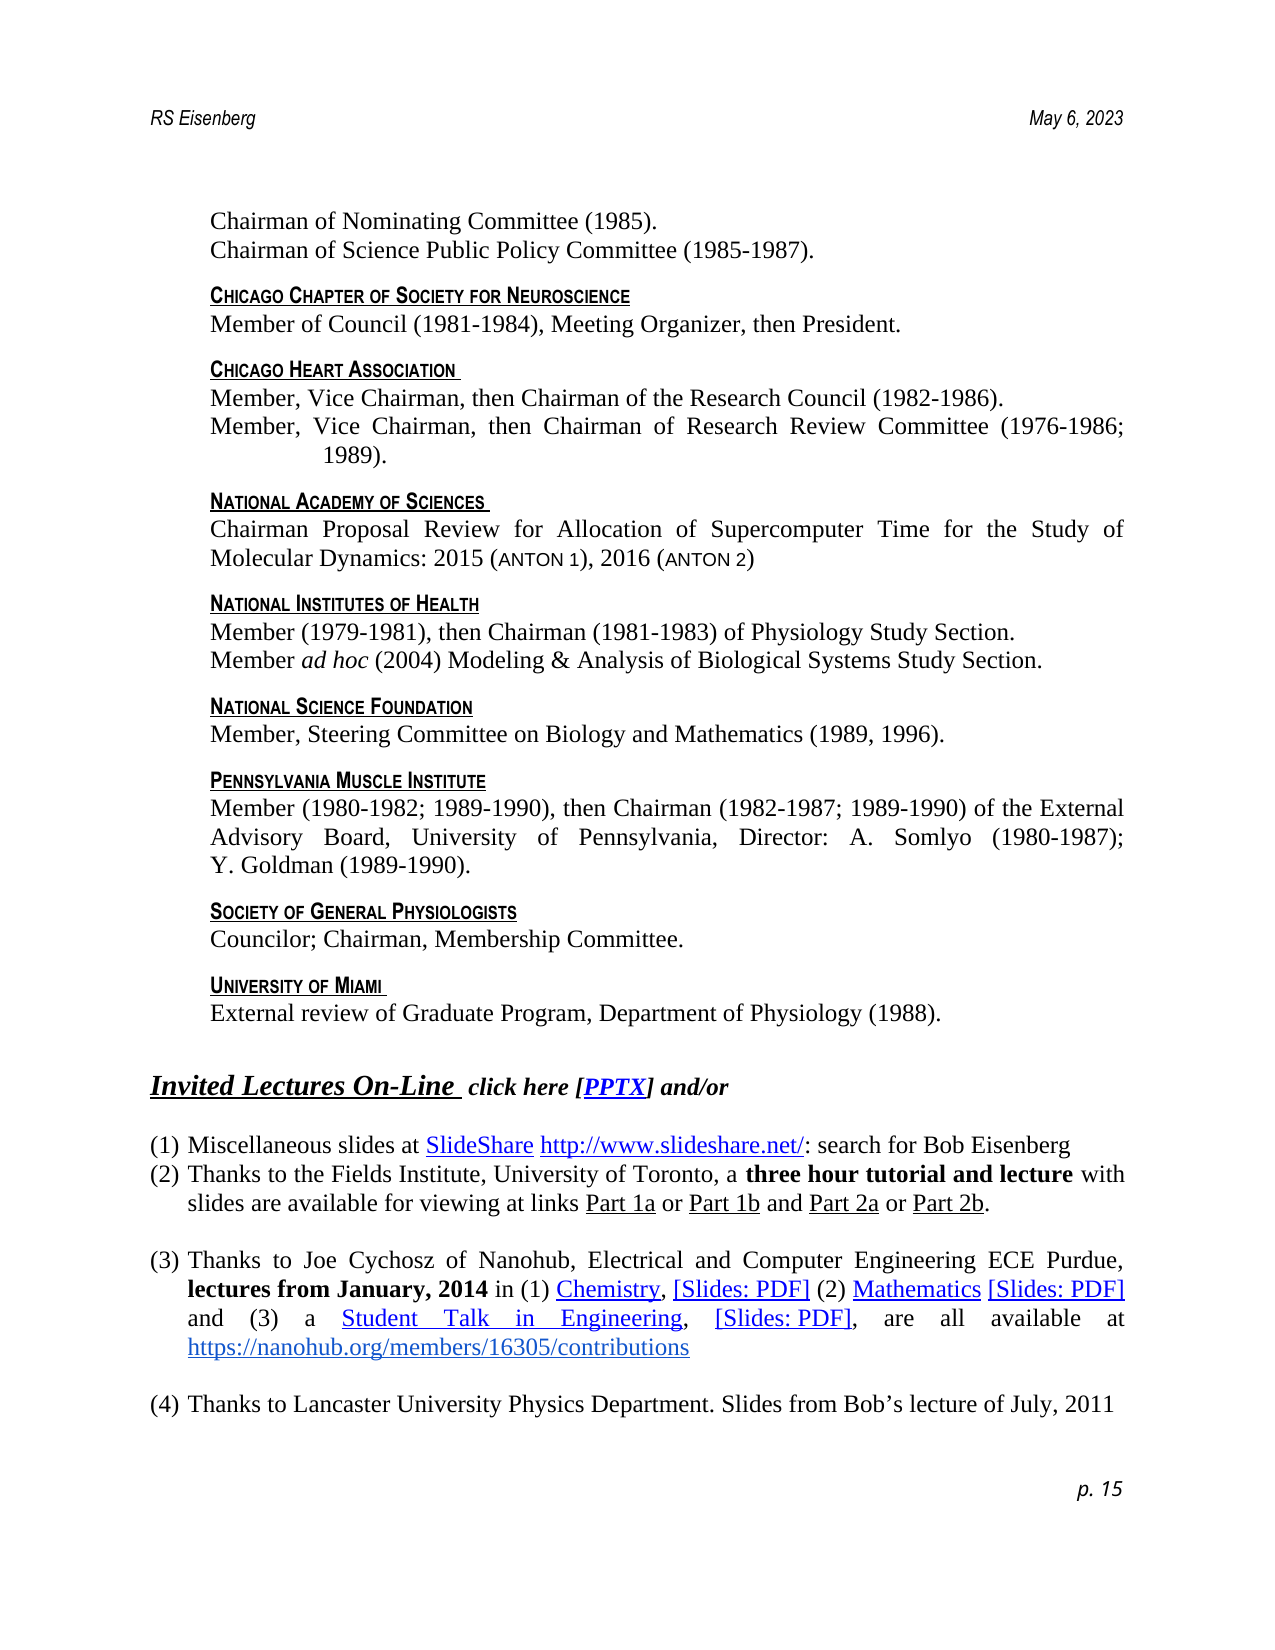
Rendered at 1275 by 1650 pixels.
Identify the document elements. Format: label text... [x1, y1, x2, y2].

list Thanks to the Fields Institute, University of Toronto, a three hour tutorial and lecture with slides are available for viewing at links Part 1a or Part 1b and Part 2a or Part 2b. [150, 1159, 1125, 1217]
text Member (1980-1982; 1989-1990), then Chairman (1982-1987; 1989-1990) of the External Advisory Board, University of Pennsylvania, Director: A. Somlyo (1980-1987); Y. Goldman (1989-1990). [210, 793, 1125, 879]
text Society of General Physiologists [210, 898, 1125, 924]
text Chairman of Science Public Policy Committee (1985-1987). [210, 235, 1125, 264]
text National Academy of Sciences [210, 488, 1125, 514]
text Member ad hoc (2004) Modeling & Analysis of Biological Systems Study Section. [210, 645, 1125, 674]
text Invited Lectures On-Line click here [PPTX] and/or [150, 1068, 1125, 1102]
text Member of Council (1981-1984), Meeting Organizer, then President. [210, 309, 1125, 338]
list Thanks to Joe Cychosz of Nanohub, Electrical and Computer Engineering ECE Purdue, lectures from January, 2014 in (1) Chemistry, [Slides: PDF] (2) Mathematics [Slides: PDF] and (3) a Student Talk in Engineering, [Slides: PDF], are all available at https://nanohub.org/members/16305/contributions [150, 1246, 1125, 1361]
text Chairman Proposal Review for Allocation of Supercomputer Time for the Study of Molecular Dynamics: 2015 (ANTON 1), 2016 (ANTON 2) [210, 514, 1125, 572]
list Thanks to Lancaster University Physics Department. Slides from Bob’s lecture of July, 2011 [150, 1389, 1191, 1418]
text Member, Steering Committee on Biology and Mathematics (1989, 1996). [210, 719, 1125, 748]
text National Institutes of Health [210, 590, 1125, 617]
text Member, Vice Chairman, then Chairman of the Research Council (1982-1986). [210, 383, 1125, 411]
text Chicago Chapter of Society for Neuroscience [210, 282, 1125, 309]
text External review of Graduate Program, Department of Physiology (1988). [210, 998, 1125, 1027]
text Member, Vice Chairman, then Chairman of Research Review Committee (1976-1986; 1989). [210, 411, 1125, 469]
text University of Miami [210, 972, 1125, 998]
list Miscellaneous slides at SlideShare http://www.slideshare.net/: search for Bob Eisenberg [150, 1131, 1125, 1159]
text Chairman of Nominating Committee (1985). [210, 206, 1125, 235]
text Pennsylvania Muscle Institute [210, 767, 1125, 793]
text Councilor; Chairman, Membership Committee. [210, 924, 1125, 953]
text National Science Foundation [210, 693, 1125, 719]
text Chicago Heart Association [210, 356, 1125, 383]
text Member (1979-1981), then Chairman (1981-1983) of Physiology Study Section. [210, 617, 1125, 645]
